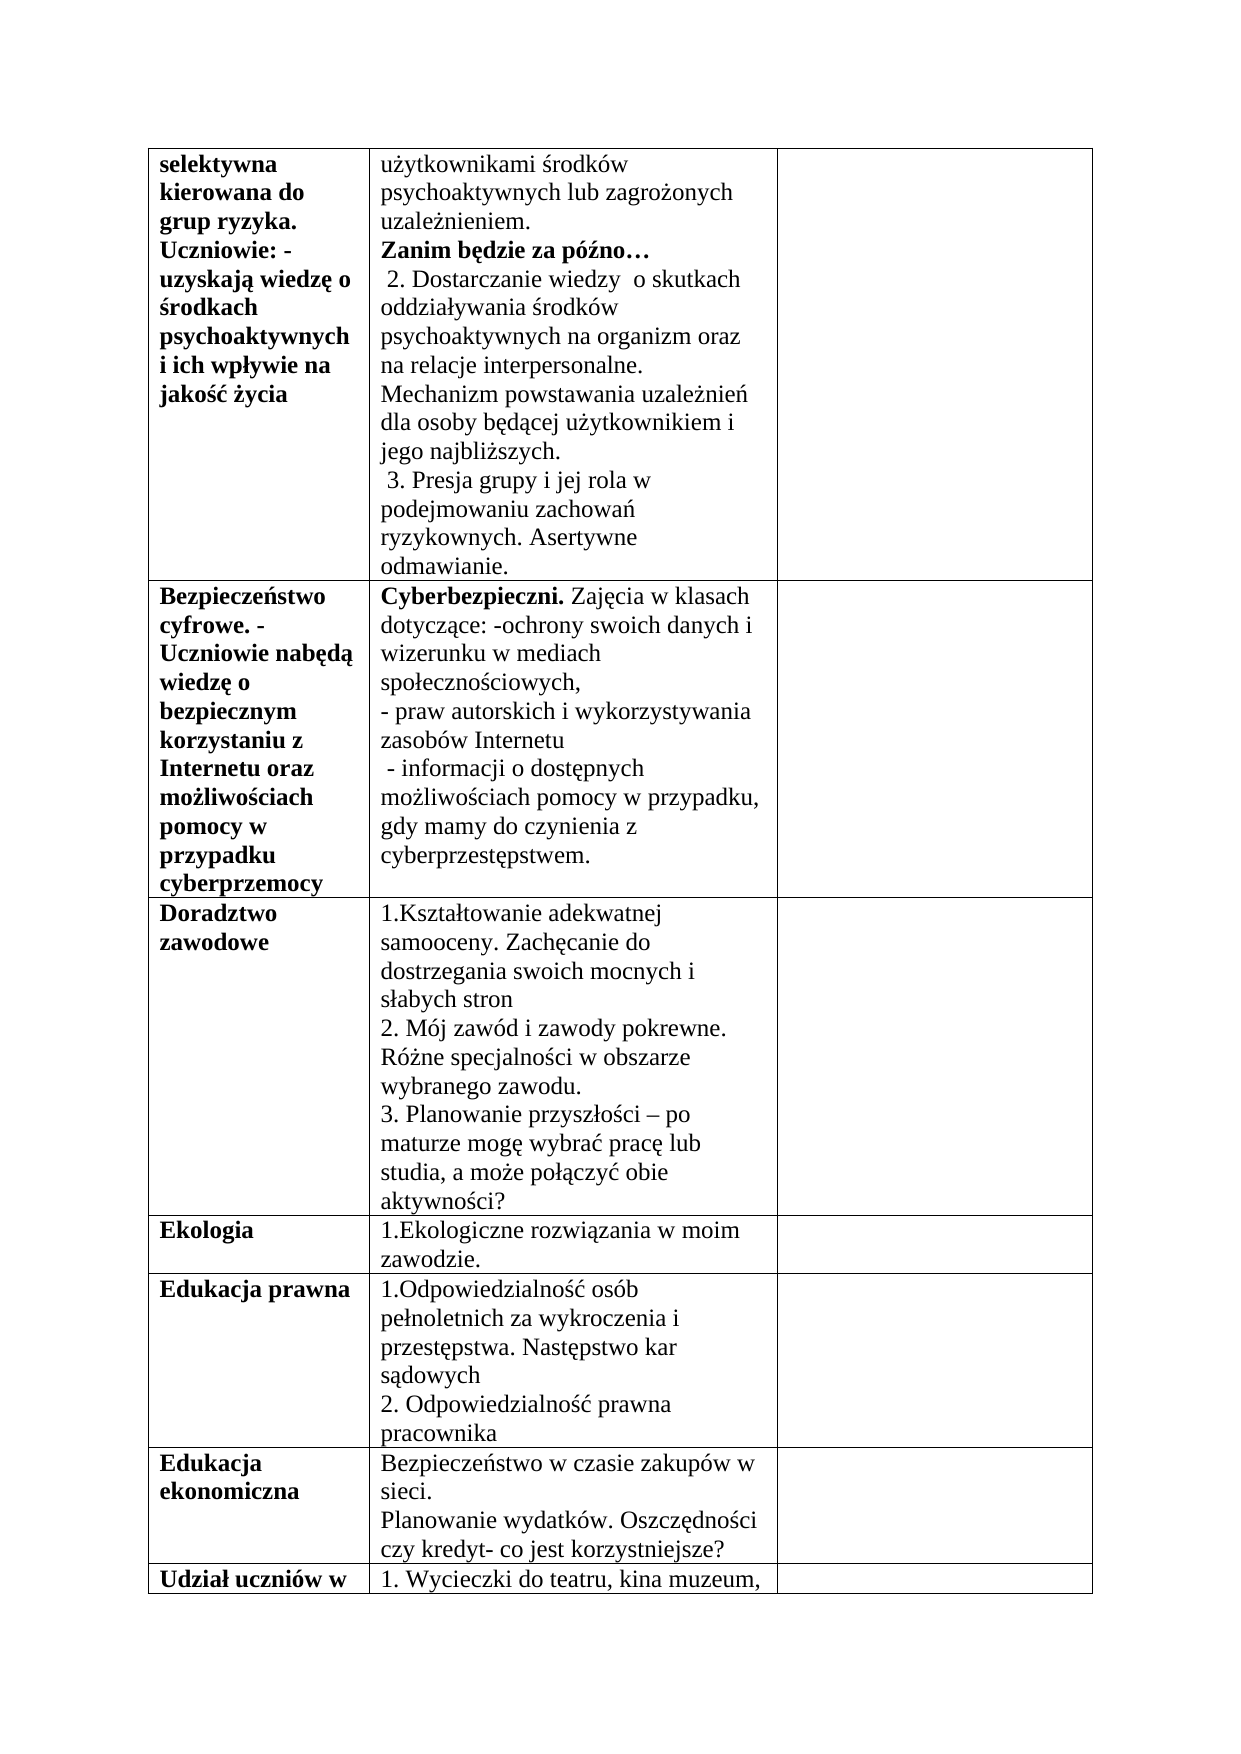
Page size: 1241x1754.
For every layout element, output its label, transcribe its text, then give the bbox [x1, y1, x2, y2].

table_cell Edukacja prawna [149, 1274, 369, 1447]
table_cell 1.Ekologiczne rozwiązania w moim zawodzie. [370, 1216, 777, 1273]
table_cell [778, 1274, 1092, 1447]
table_cell [778, 149, 1092, 580]
table_cell Bezpieczeństwo cyfrowe. -Uczniowie nabędą wiedzę o bezpiecznym korzystaniu z Internetu oraz możliwościach pomocy w przypadku cyberprzemocy [149, 581, 369, 897]
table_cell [149, 1564, 369, 1592]
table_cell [370, 1564, 777, 1592]
table_cell 1.Kształtowanie adekwatnej samooceny. Zachęcanie do dostrzegania swoich mocnych i słabych stron 2. Mój zawód i zawody pokrewne. Różne specjalności w obszarze wybranego zawodu. 3. Planowanie przyszłości – po maturze mogę wybrać pracę lub studia, a może połączyć obie aktywności? [370, 898, 777, 1214]
table_cell 1.Odpowiedzialność osób pełnoletnich za wykroczenia i przestępstwa. Następstwo kar sądowych 2. Odpowiedzialność prawna pracownika [370, 1274, 777, 1447]
table_cell [778, 1448, 1092, 1563]
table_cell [149, 149, 369, 580]
table_cell Doradztwo zawodowe [149, 898, 369, 1214]
table_cell [778, 898, 1092, 1214]
table_cell Edukacja ekonomiczna [149, 1448, 369, 1563]
table_cell Cyberbezpieczni. Zajęcia w klasach dotyczące: -ochrony swoich danych i wizerunku w mediach społecznościowych, - praw autorskich i wykorzystywania zasobów Internetu - informacji o dostępnych możliwościach pomocy w przypadku, gdy mamy do czynienia z cyberprzestępstwem. [370, 581, 777, 897]
table_cell Ekologia [149, 1216, 369, 1273]
table_cell [778, 1216, 1092, 1273]
table_cell Bezpieczeństwo w czasie zakupów w sieci. Planowanie wydatków. Oszczędności czy kredyt- co jest korzystniejsze? [370, 1448, 777, 1563]
table_cell [778, 1564, 1092, 1592]
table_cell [370, 149, 777, 580]
table_cell [778, 581, 1092, 897]
